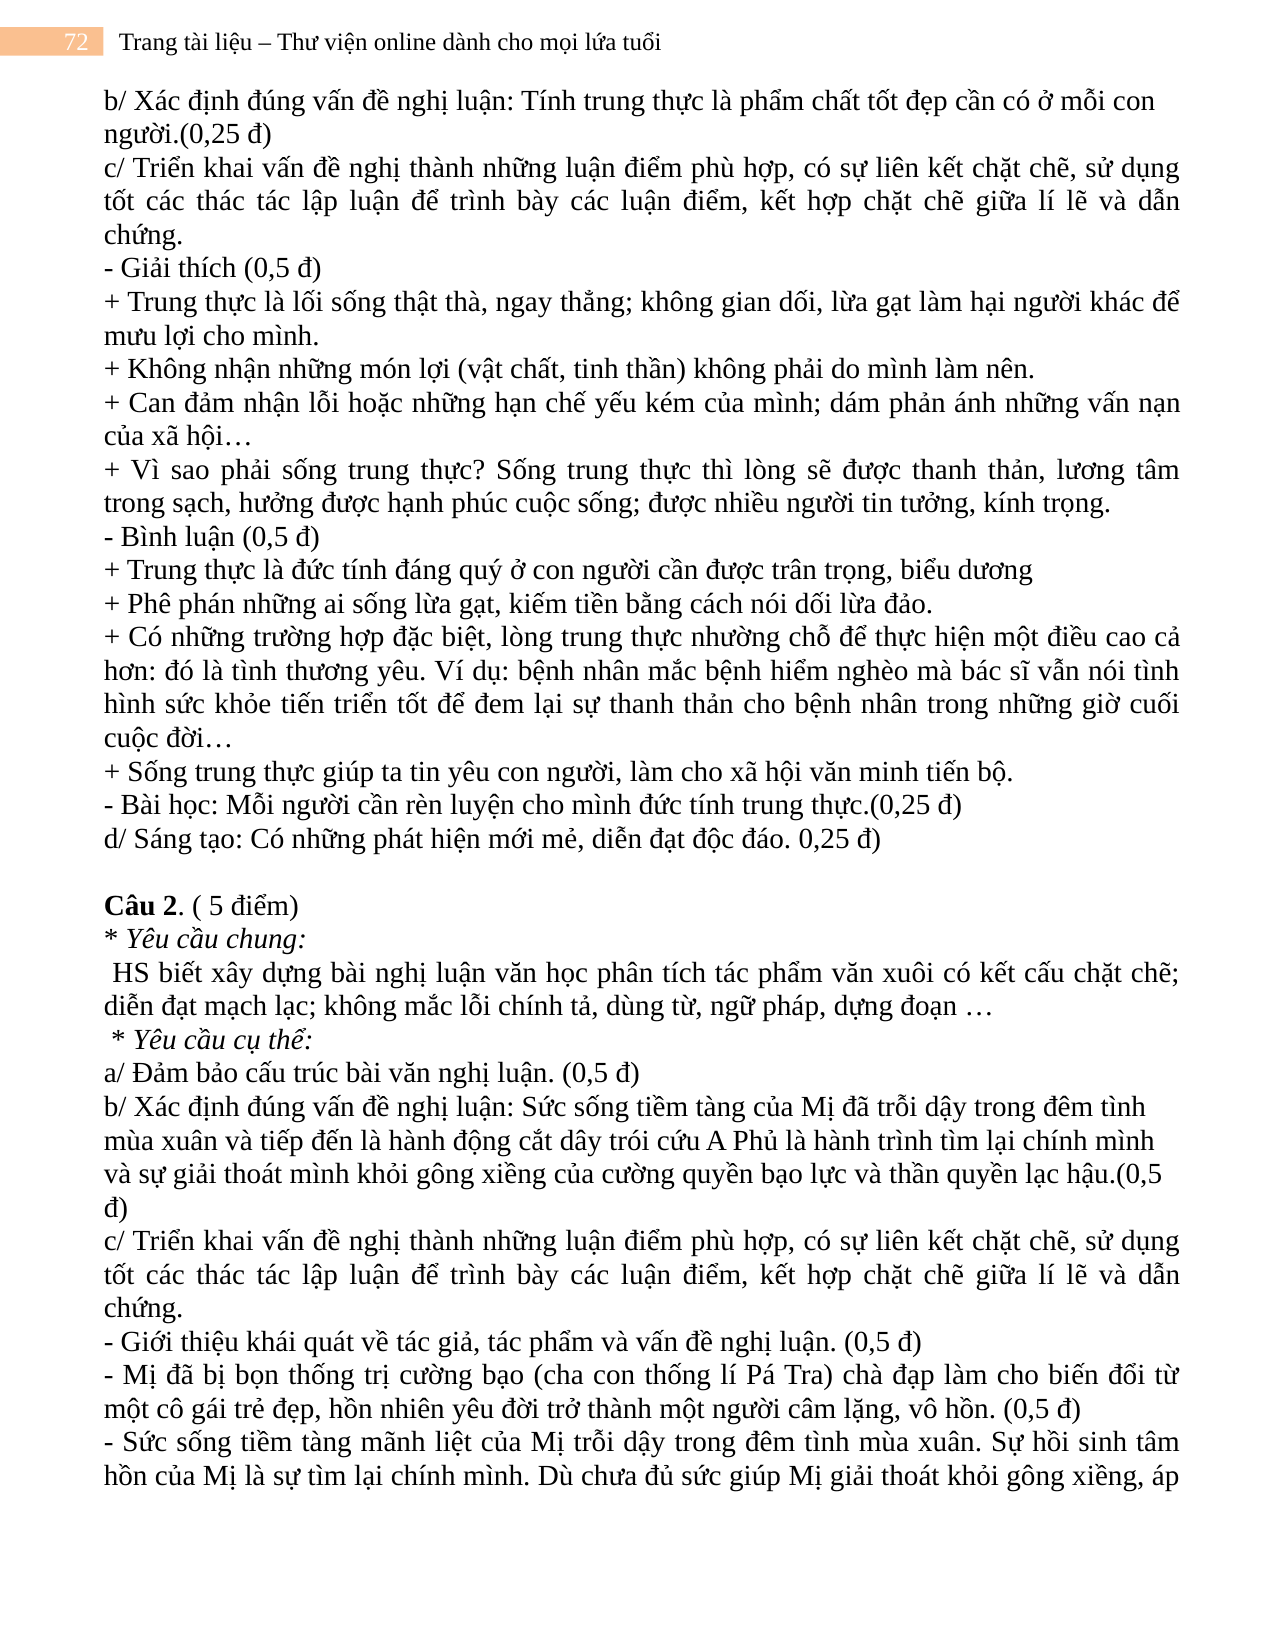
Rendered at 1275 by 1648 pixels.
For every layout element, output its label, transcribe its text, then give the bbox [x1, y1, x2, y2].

text - Giới thiệu khái quát về tác giả, tác phẩm và vấn đề nghị luận. (0,5 đ) [103, 1324, 1181, 1357]
text c/ Triển khai vấn đề nghị thành những luận điểm phù hợp, có sự liên kết chặt chẽ, sử dụng tốt các thác tác lập luận để trình bày các luận điểm, kết hợp chặt chẽ giữa lí lẽ và dẫn chứng. [103, 150, 1181, 251]
text a/ Đảm bảo cấu trúc bài văn nghị luận. (0,5 đ) [103, 1056, 1181, 1089]
text c/ Triển khai vấn đề nghị thành những luận điểm phù hợp, có sự liên kết chặt chẽ, sử dụng tốt các thác tác lập luận để trình bày các luận điểm, kết hợp chặt chẽ giữa lí lẽ và dẫn chứng. [103, 1223, 1181, 1324]
text + Có những trường hợp đặc biệt, lòng trung thực nhường chỗ để thực hiện một điều cao cả hơn: đó là tình thương yêu. Ví dụ: bệnh nhân mắc bệnh hiểm nghèo mà bác sĩ vẫn nói tình hình sức khỏe tiến triển tốt để đem lại sự thanh thản cho bệnh nhân trong những giờ cuối cuộc đời… [103, 619, 1181, 754]
text + Sống trung thực giúp ta tin yêu con người, làm cho xã hội văn minh tiến bộ. [103, 754, 1181, 787]
text - Giải thích (0,5 đ) [103, 251, 1181, 284]
text * Yêu cầu chung: [103, 921, 1181, 955]
text + Không nhận những món lợi (vật chất, tinh thần) không phải do mình làm nên. [103, 351, 1181, 385]
text b/ Xác định đúng vấn đề nghị luận: Tính trung thực là phẩm chất tốt đẹp cần có ở mỗi con người.(0,25 đ) [103, 83, 1181, 150]
text + Phê phán những ai sống lừa gạt, kiếm tiền bằng cách nói dối lừa đảo. [103, 586, 1181, 619]
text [103, 1424, 1181, 1492]
text + Vì sao phải sống trung thực? Sống trung thực thì lòng sẽ được thanh thản, lương tâm trong sạch, hưởng được hạnh phúc cuộc sống; được nhiều người tin tưởng, kính trọng. [103, 452, 1181, 519]
text + Trung thực là lối sống thật thà, ngay thẳng; không gian dối, lừa gạt làm hại người khác để mưu lợi cho mình. [103, 284, 1181, 351]
text + Can đảm nhận lỗi hoặc những hạn chế yếu kém của mình; dám phản ánh những vấn nạn của xã hội… [103, 385, 1181, 452]
text * Yêu cầu cụ thể: [103, 1022, 1181, 1056]
text d/ Sáng tạo: Có những phát hiện mới mẻ, diễn đạt độc đáo. 0,25 đ) [103, 821, 1181, 854]
text + Trung thực là đức tính đáng quý ở con người cần được trân trọng, biểu dương [103, 552, 1181, 586]
text - Bình luận (0,5 đ) [103, 519, 1181, 552]
text - Mị đã bị bọn thống trị cường bạo (cha con thống lí Pá Tra) chà đạp làm cho biến đổi từ một cô gái trẻ đẹp, hồn nhiên yêu đời trở thành một người câm lặng, vô hồn. (0,5 đ) [103, 1357, 1181, 1424]
text Câu 2. ( 5 điểm) [103, 888, 1181, 921]
text b/ Xác định đúng vấn đề nghị luận: Sức sống tiềm tàng của Mị đã trỗi dậy trong đêm tình mùa xuân và tiếp đến là hành động cắt dây trói cứu A Phủ là hành trình tìm lại chính mình và sự giải thoát mình khỏi gông xiềng của cường quyền bạo lực và thần quyền lạc hậu.(0,5 đ) [103, 1089, 1181, 1223]
text HS biết xây dựng bài nghị luận văn học phân tích tác phẩm văn xuôi có kết cấu chặt chẽ; diễn đạt mạch lạc; không mắc lỗi chính tả, dùng từ, ngữ pháp, dựng đoạn … [103, 955, 1181, 1022]
text - Bài học: Mỗi người cần rèn luyện cho mình đức tính trung thực.(0,25 đ) [103, 787, 1181, 821]
